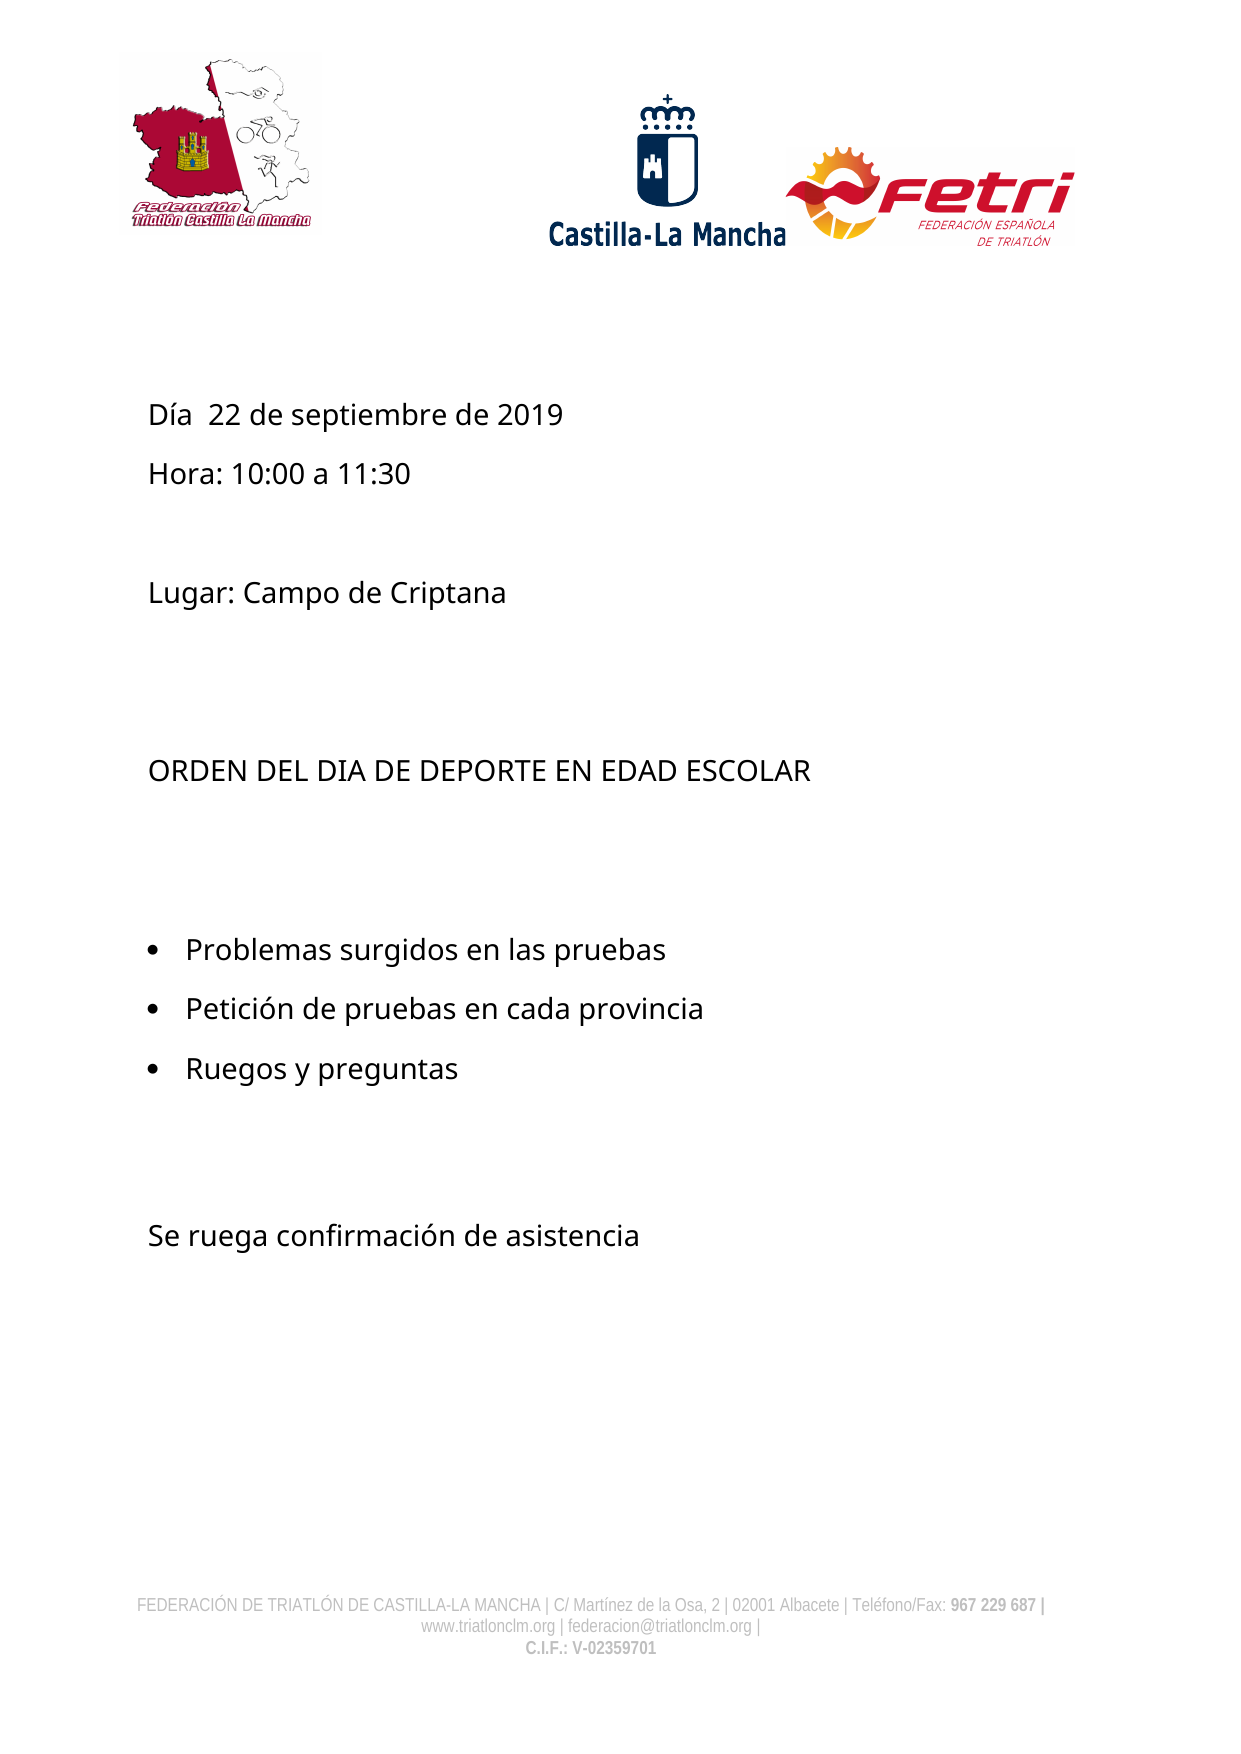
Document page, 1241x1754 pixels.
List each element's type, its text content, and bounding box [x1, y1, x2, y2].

text Hora: 10:00 a 11:30 [148, 453, 1063, 493]
list Ruegos y preguntas [148, 1048, 1063, 1088]
picture [118, 52, 323, 235]
list Petición de pruebas en cada provincia [148, 989, 1063, 1028]
text Lugar: Campo de Criptana [148, 572, 1063, 612]
picture [549, 94, 1075, 246]
list Problemas surgidos en las pruebas [148, 929, 1063, 969]
text Se ruega confirmación de asistencia [148, 1216, 1063, 1255]
text Día 22 de septiembre de 2019 [148, 394, 1063, 433]
text ORDEN DEL DIA DE DEPORTE EN EDAD ESCOLAR [148, 751, 1063, 790]
